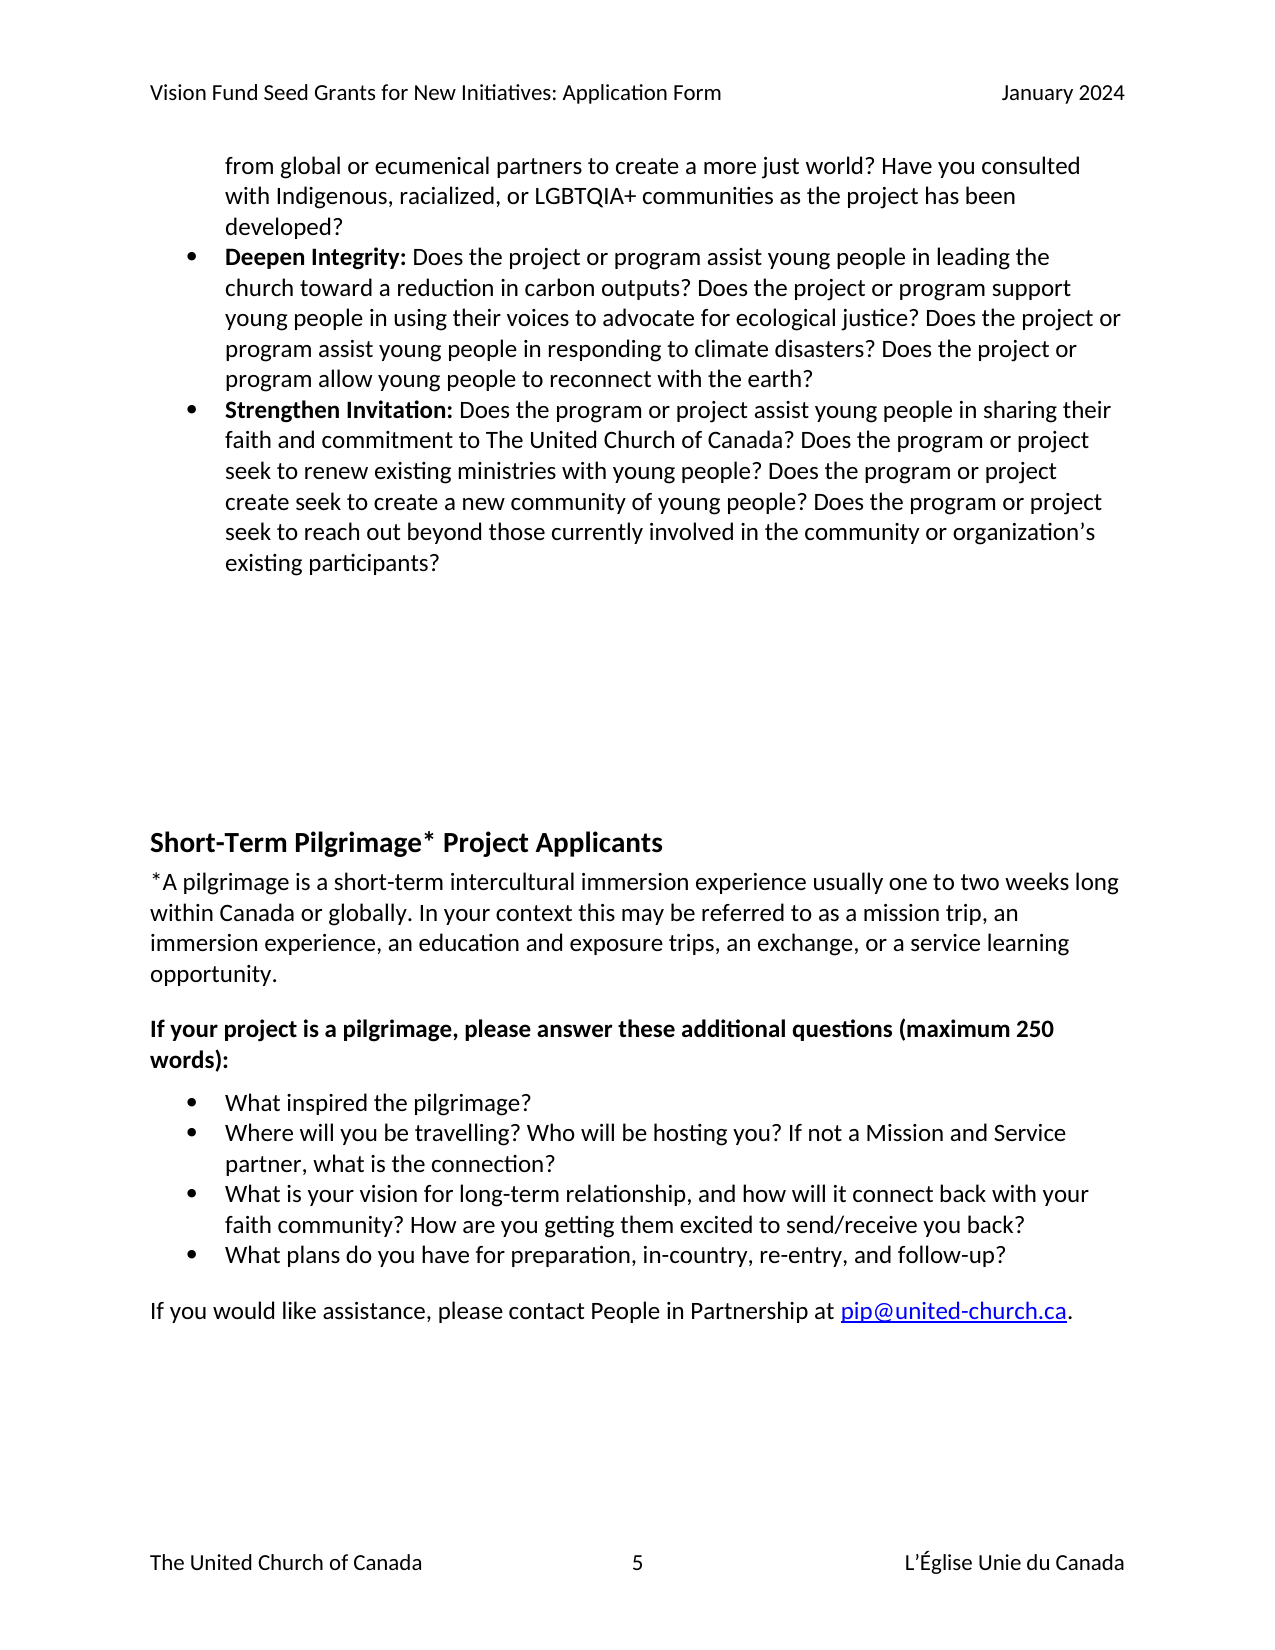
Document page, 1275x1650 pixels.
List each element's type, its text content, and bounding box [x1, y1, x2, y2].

text If your project is a pilgrimage, please answer these additional questions (maximum 250 words): [150, 1013, 1125, 1074]
list Strengthen Invitation: Does the program or project assist young people in sharing their faith and commitment to The United Church of Canada? Does the program or project seek to renew existing ministries with young people? Does the program or project create seek to create a new community of young people? Does the program or project seek to reach out beyond those currently involved in the community or organization’s existing participants? [187, 394, 1125, 577]
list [187, 150, 1125, 242]
subtitle Short-Term Pilgrimage* Project Applicants [150, 824, 1125, 860]
list What plans do you have for preparation, in-country, re-entry, and follow-up? [187, 1239, 1125, 1270]
text *A pilgrimage is a short-term intercultural immersion experience usually one to two weeks long within Canada or globally. In your context this may be referred to as a mission trip, an immersion experience, an education and exposure trips, an exchange, or a service learning opportunity. [150, 866, 1125, 988]
list Where will you be travelling? Who will be hosting you? If not a Mission and Service partner, what is the connection? [187, 1117, 1125, 1178]
list Deepen Integrity: Does the project or program assist young people in leading the church toward a reduction in carbon outputs? Does the project or program support young people in using their voices to advocate for ecological justice? Does the project or program assist young people in responding to climate disasters? Does the project or program allow young people to reconnect with the earth? [187, 242, 1125, 394]
text If you would like assistance, please contact People in Partnership at pip@united-church.ca. [150, 1295, 1125, 1326]
list What inspired the pilgrimage? [187, 1087, 1125, 1117]
list What is your vision for long-term relationship, and how will it connect back with your faith community? How are you getting them excited to send/receive you back? [187, 1178, 1125, 1239]
